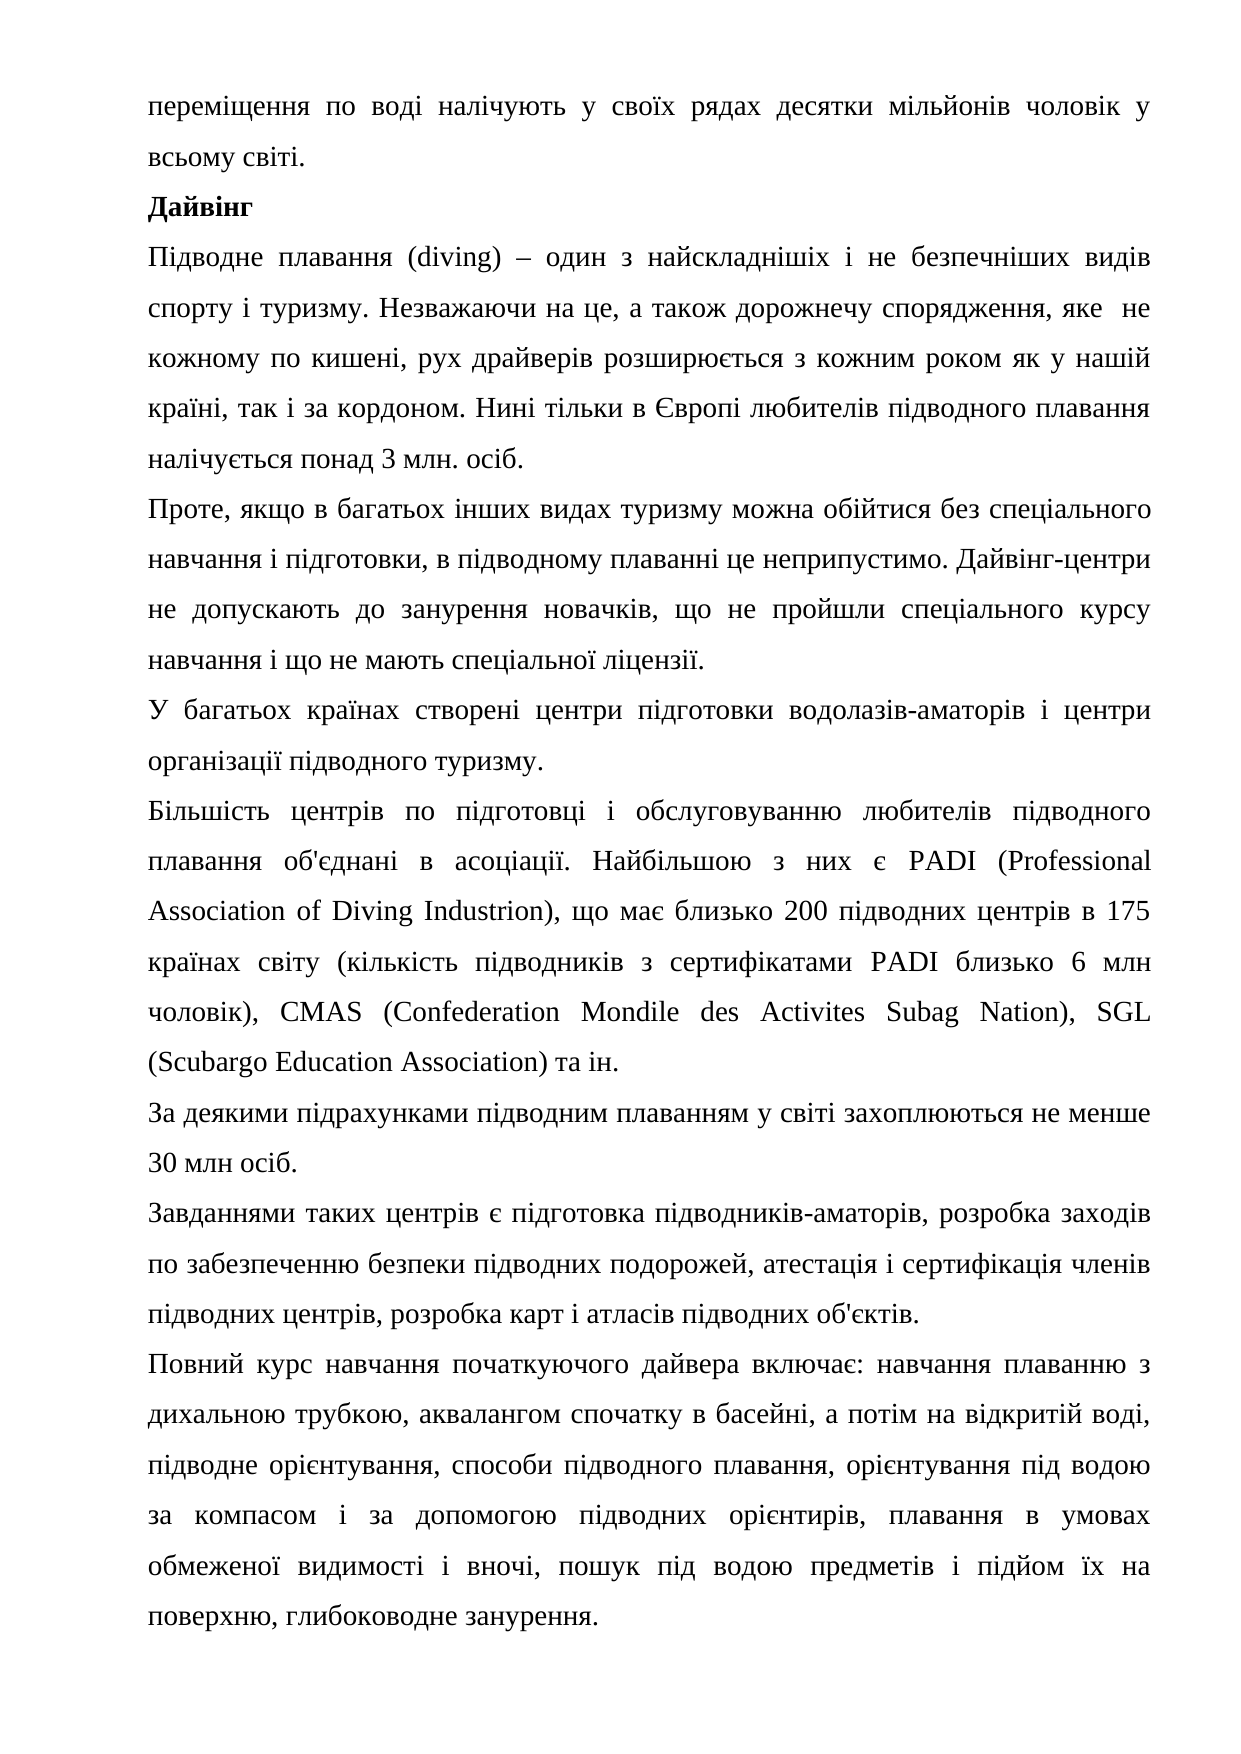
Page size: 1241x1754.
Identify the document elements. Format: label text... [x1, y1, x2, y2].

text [148, 88, 1152, 172]
text Проте, якщо в багатьох інших видах туризму можна обійтися без спеціального навчання і підготовки, в підводному плаванні це неприпустимо. Дайвінг-центри не допускають до занурення новачків, що не пройшли спеціального курсу навчання і що не мають спеціальної ліцензії. [148, 491, 1152, 676]
text У багатьох країнах створені центри підготовки водолазів-аматорів і центри організації підводного туризму. [148, 692, 1152, 776]
text Підводне плавання (diving) – один з найскладнішіх і не безпечніших видів спорту і туризму. Незважаючи на це, а також дорожнечу спорядження, яке не кожному по кишені, рух драйверів розширюється з кожним роком як у нашій країні, так і за кордоном. Нині тільки в Європі любителів підводного плавання налічується понад 3 млн. осіб. [148, 239, 1152, 474]
text Дайвінг [148, 189, 1152, 223]
text За деякими підрахунками підводним плаванням у світі захоплюються не менше 30 млн осіб. [148, 1095, 1152, 1179]
text Більшість центрів по підготовці і обслуговуванню любителів підводного плавання об'єднані в асоціації. Найбільшою з них є PADI (Professional Association of Diving Industrion), що має близько 200 підводних центрів в 175 країнах світу (кількість підводників з сертифікатами PADI близько 6 млн чоловік), CMAS (Confederation Mondile des Activites Subag Nation), SGL (Scubargo Education Association) та ін. [148, 793, 1152, 1078]
text Завданнями таких центрів є підготовка підводників-аматорів, розробка заходів по забезпеченню безпеки підводних подорожей, атестація і сертифікація членів підводних центрів, розробка карт і атласів підводних об'єктів. [148, 1195, 1152, 1329]
text Повний курс навчання початкуючого дайвера включає: навчання плаванню з дихальною трубкою, аквалангом спочатку в басейні, а потім на відкритій воді, підводне орієнтування, способи підводного плавання, орієнтування під водою за компасом і за допомогою підводних орієнтирів, плавання в умовах обмеженої видимості і вночі, пошук під водою предметів і підйом їх на поверхню, глибоководне занурення. [148, 1346, 1152, 1631]
